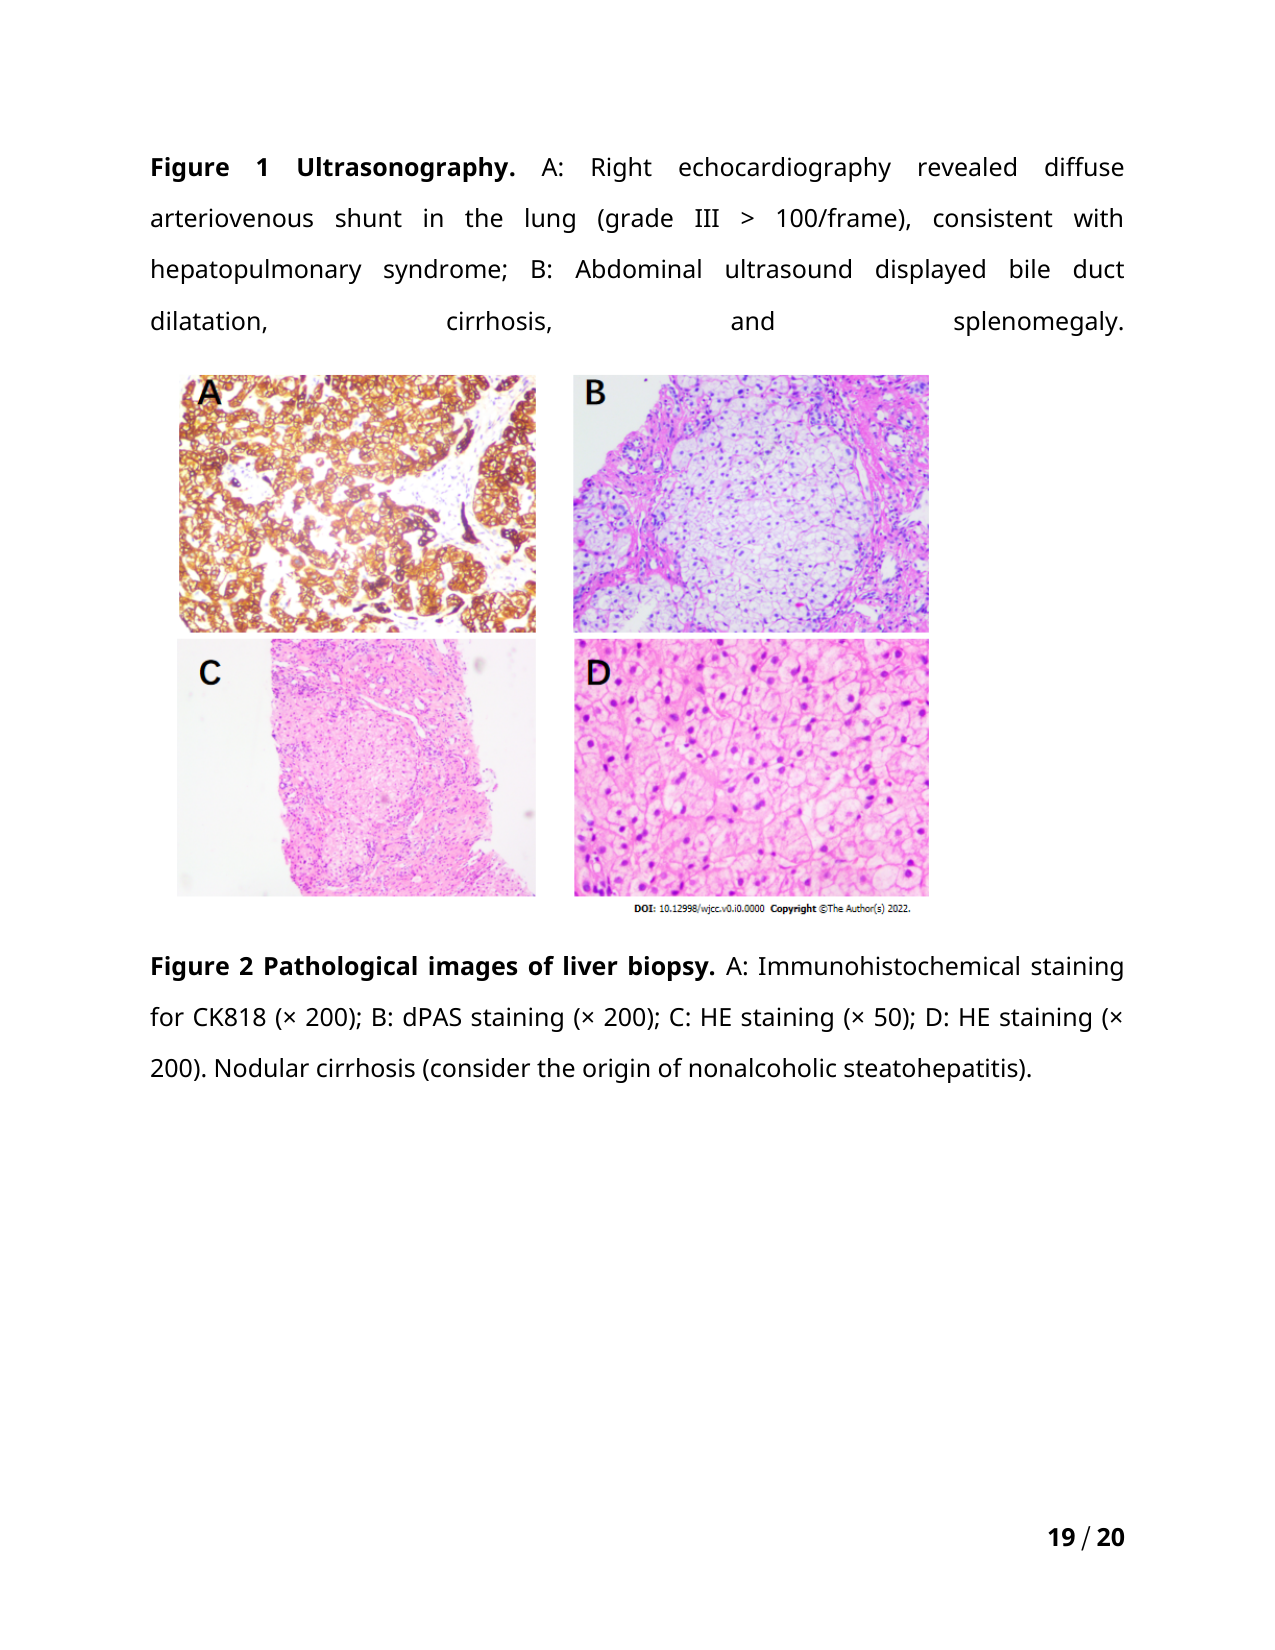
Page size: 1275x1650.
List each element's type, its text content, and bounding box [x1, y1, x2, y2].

picture [150, 351, 955, 934]
text Figure 2 Pathological images of liver biopsy. A: Immunohistochemical staining for CK818 (× 200); B: dPAS staining (× 200); C: HE staining (× 50); D: HE staining (× 200). Nodular cirrhosis (consider the origin of nonalcoholic steatohepatitis).Table 1 Laboratory examinations results [150, 948, 1125, 1084]
